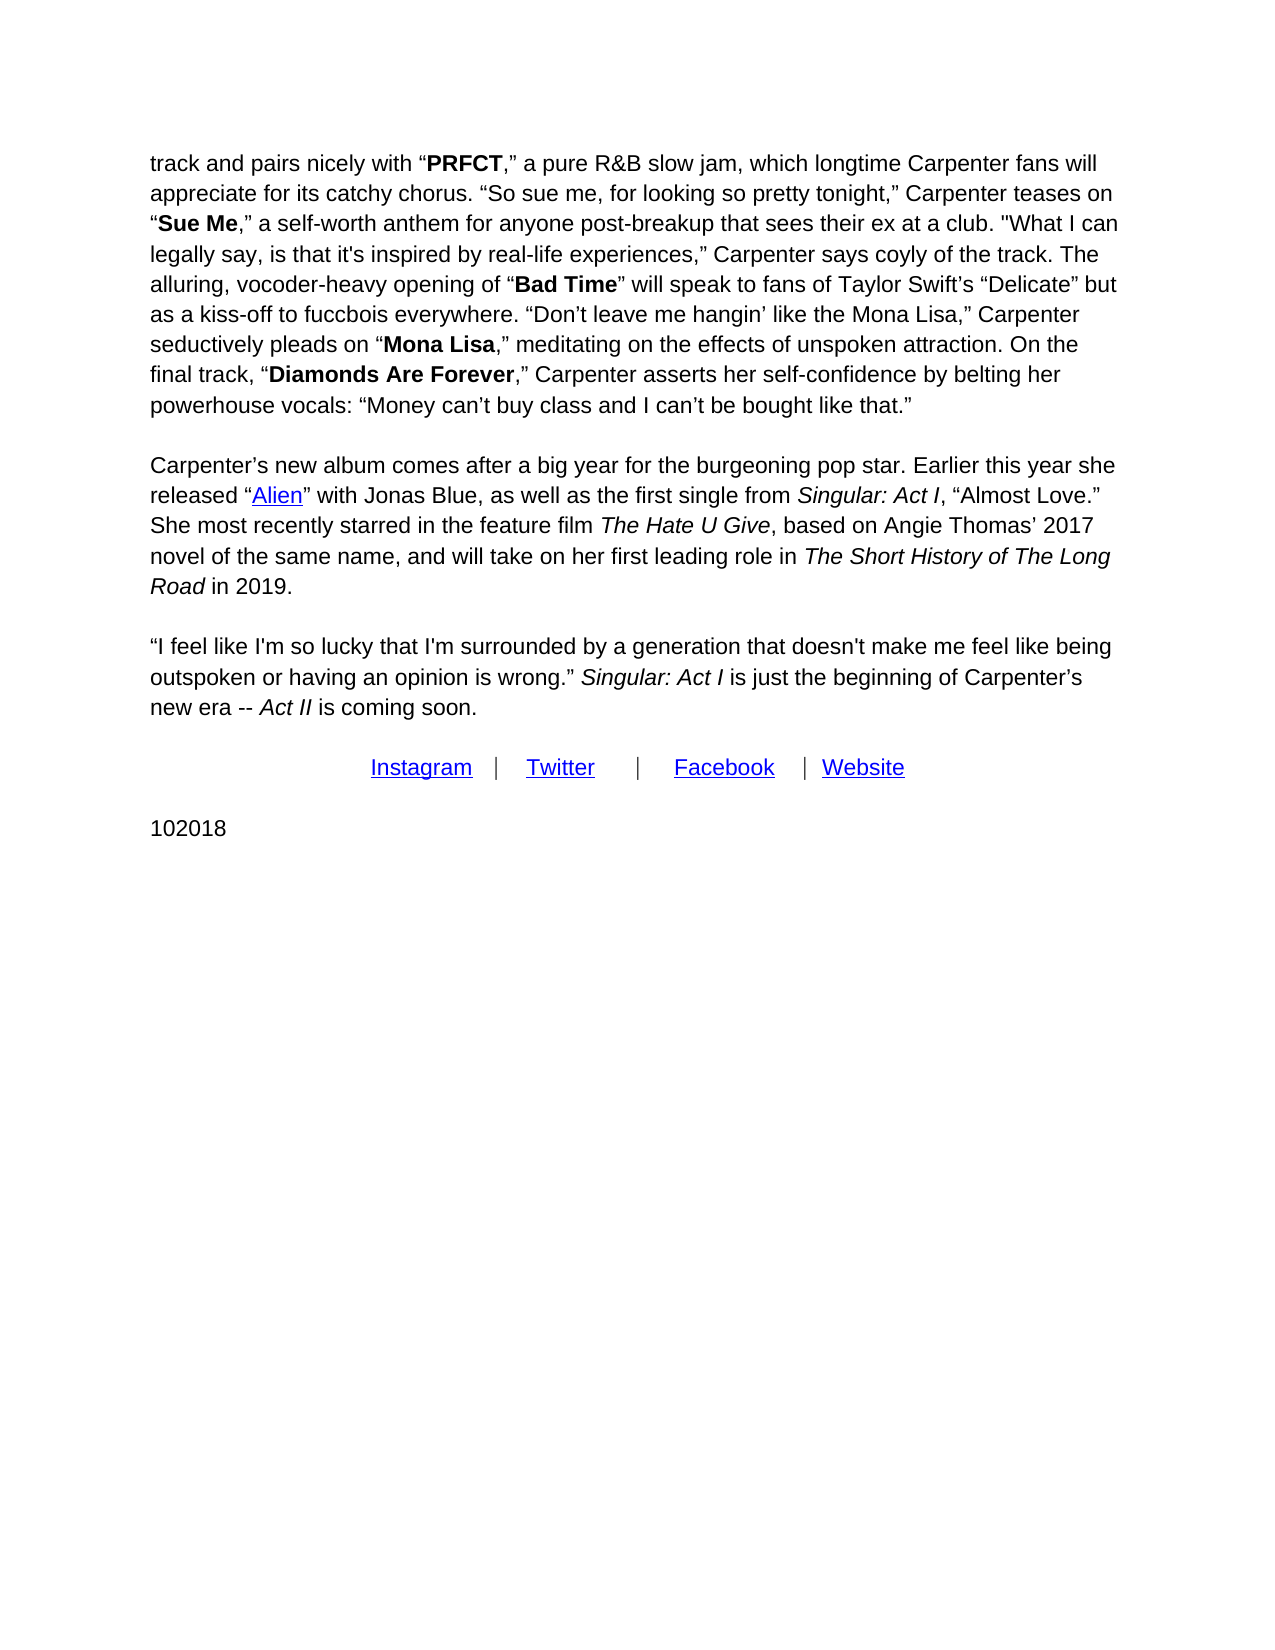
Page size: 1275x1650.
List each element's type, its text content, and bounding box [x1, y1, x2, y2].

text Carpenter’s new album comes after a big year for the burgeoning pop star. Earlier this year she released “Alien” with Jonas Blue, as well as the first single from Singular: Act I, “Almost Love.” She most recently starred in the feature film The Hate U Give, based on Angie Thomas’ 2017 novel of the same name, and will take on her first leading role in The Short History of The Long Road in 2019. [150, 452, 1125, 599]
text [150, 150, 1125, 418]
text Instagram Twitter Facebook Website [150, 754, 1125, 781]
text 102018 [150, 814, 1125, 841]
text “I feel like I'm so lucky that I'm surrounded by a generation that doesn't make me feel like being outspoken or having an opinion is wrong.” Singular: Act I is just the beginning of Carpenter’s new era -- Act II is coming soon. [150, 633, 1125, 720]
